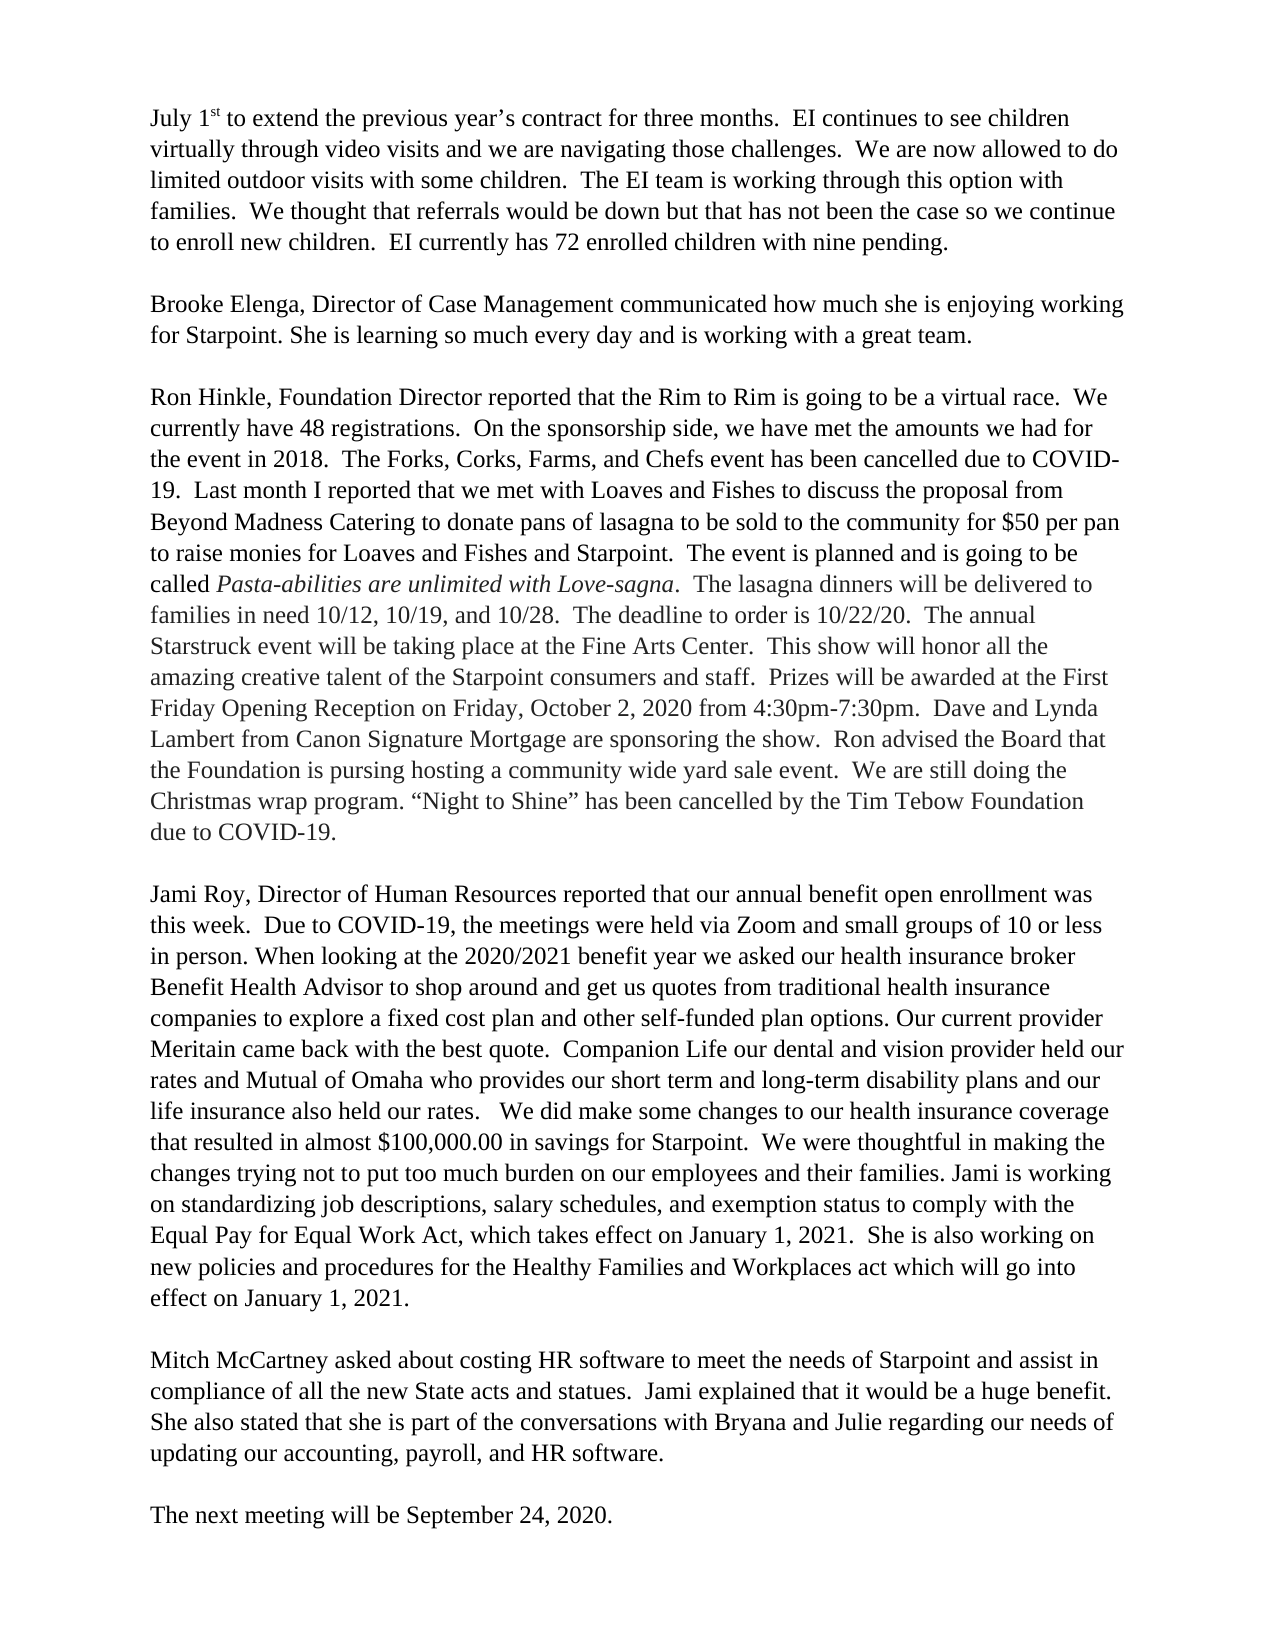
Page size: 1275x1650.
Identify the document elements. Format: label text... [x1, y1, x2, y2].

text Mitch McCartney asked about costing HR software to meet the needs of Starpoint and assist in compliance of all the new State acts and statues. Jami explained that it would be a huge benefit. She also stated that she is part of the conversations with Bryana and Julie regarding our needs of updating our accounting, payroll, and HR software. [150, 1345, 1125, 1467]
text Brooke Elenga, Director of Case Management communicated how much she is enjoying working for Starpoint. She is learning so much every day and is working with a great team. [150, 289, 1125, 349]
text Ron Hinkle, Foundation Director reported that the Rim to Rim is going to be a virtual race. We currently have 48 registrations. On the sponsorship side, we have met the amounts we had for the event in 2018. The Forks, Corks, Farms, and Chefs event has been cancelled due to COVID-19. Last month I reported that we met with Loaves and Fishes to discuss the proposal from Beyond Madness Catering to donate pans of lasagna to be sold to the community for $50 per pan to raise monies for Loaves and Fishes and Starpoint. The event is planned and is going to be called Pasta-abilities are unlimited with Love-sagna. The lasagna dinners will be delivered to families in need 10/12, 10/19, and 10/28. The deadline to order is 10/22/20. The annual Starstruck event will be taking place at the Fine Arts Center. This show will honor all the amazing creative talent of the Starpoint consumers and staff. Prizes will be awarded at the First Friday Opening Reception on Friday, October 2, 2020 from 4:30pm-7:30pm. Dave and Lynda Lambert from Canon Signature Mortgage are sponsoring the show. Ron advised the Board that the Foundation is pursing hosting a community wide yard sale event. We are still doing the Christmas wrap program. “Night to Shine” has been cancelled by the Tim Tebow Foundation due to COVID-19. [150, 382, 1125, 846]
text The next meeting will be September 24, 2020. [150, 1500, 1125, 1529]
text Jami Roy, Director of Human Resources reported that our annual benefit open enrollment was this week. Due to COVID-19, the meetings were held via Zoom and small groups of 10 or less in person. When looking at the 2020/2021 benefit year we asked our health insurance broker Benefit Health Advisor to shop around and get us quotes from traditional health insurance companies to explore a fixed cost plan and other self-funded plan options. Our current provider Meritain came back with the best quote. Companion Life our dental and vision provider held our rates and Mutual of Omaha who provides our short term and long-term disability plans and our life insurance also held our rates. We did make some changes to our health insurance coverage that resulted in almost $100,000.00 in savings for Starpoint. We were thoughtful in making the changes trying not to put too much burden on our employees and their families. Jami is working on standardizing job descriptions, salary schedules, and exemption status to comply with the Equal Pay for Equal Work Act, which takes effect on January 1, 2021. She is also working on new policies and procedures for the Healthy Families and Workplaces act which will go into effect on January 1, 2021. [150, 879, 1125, 1311]
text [150, 103, 1125, 256]
